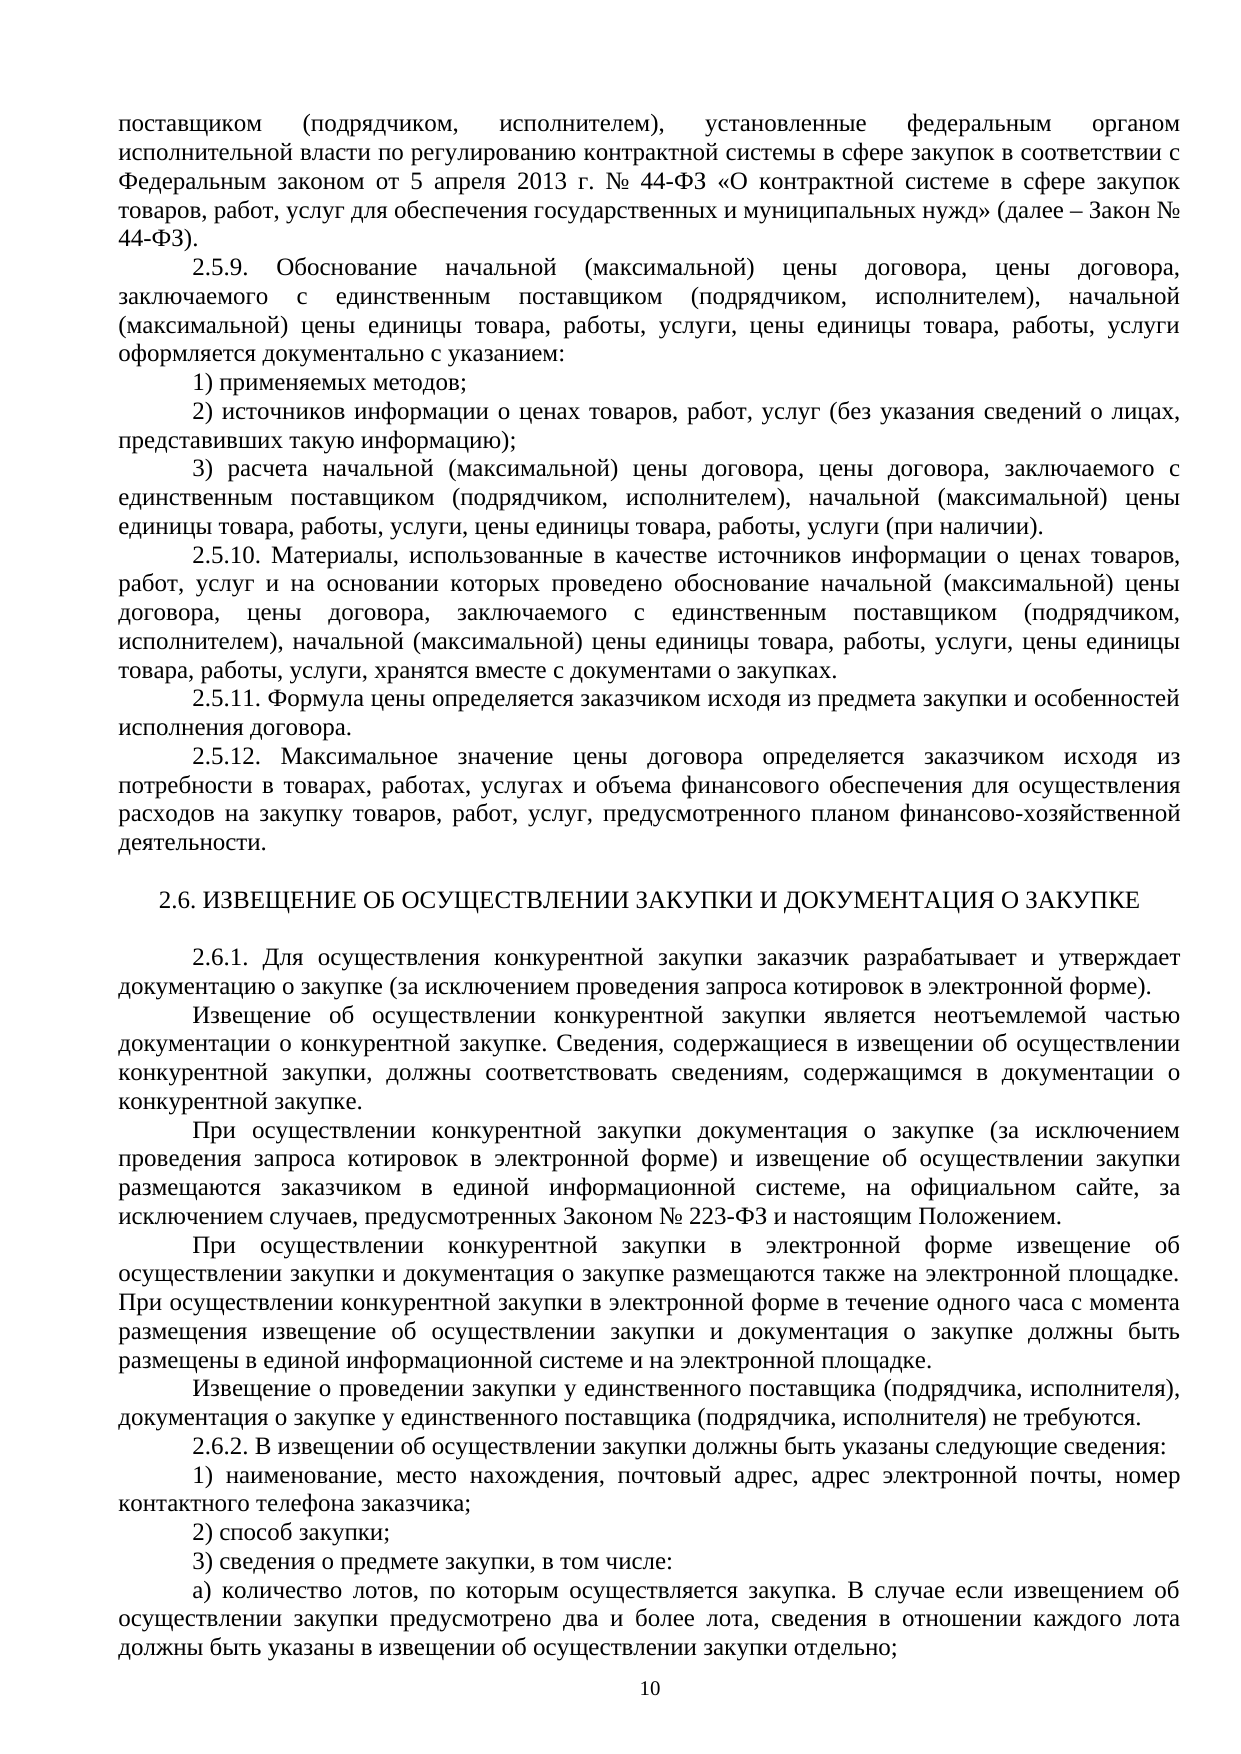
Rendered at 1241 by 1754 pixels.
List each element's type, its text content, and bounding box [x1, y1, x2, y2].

text а) количество лотов, по которым осуществляется закупка. В случае если извещением об осуществлении закупки предусмотрено два и более лота, сведения в отношении каждого лота должны быть указаны в извещении об осуществлении закупки отдельно; [118, 1575, 1181, 1661]
text 2.6.2. В извещении об осуществлении закупки должны быть указаны следующие сведения: [118, 1431, 1181, 1460]
text 2.6. ИЗВЕЩЕНИЕ ОБ ОСУЩЕСТВЛЕНИИ ЗАКУПКИ И ДОКУМЕНТАЦИЯ О ЗАКУПКЕ [118, 885, 1181, 913]
text Извещение об осуществлении конкурентной закупки является неотъемлемой частью документации о конкурентной закупке. Сведения, содержащиеся в извещении об осуществлении конкурентной закупки, должны соответствовать сведениям, содержащимся в документации о конкурентной закупке. [118, 1000, 1181, 1115]
text При осуществлении конкурентной закупки документация о закупке (за исключением проведения запроса котировок в электронной форме) и извещение об осуществлении закупки размещаются заказчиком в единой информационной системе, на официальном сайте, за исключением случаев, предусмотренных Законом № 223-ФЗ и настоящим Положением. [118, 1115, 1181, 1230]
text 2) способ закупки; [118, 1517, 1181, 1546]
text 3) сведения о предмете закупки, в том числе: [118, 1546, 1181, 1575]
text 3) расчета начальной (максимальной) цены договора, цены договора, заключаемого с единственным поставщиком (подрядчиком, исполнителем), начальной (максимальной) цены единицы товара, работы, услуги, цены единицы товара, работы, услуги (при наличии). [118, 453, 1181, 540]
text При осуществлении конкурентной закупки в электронной форме извещение об осуществлении закупки и документация о закупке размещаются также на электронной площадке. При осуществлении конкурентной закупки в электронной форме в течение одного часа с момента размещения извещение об осуществлении закупки и документация о закупке должны быть размещены в единой информационной системе и на электронной площадке. [118, 1230, 1181, 1373]
text 2.5.9. Обоснование начальной (максимальной) цены договора, цены договора, заключаемого с единственным поставщиком (подрядчиком, исполнителем), начальной (максимальной) цены единицы товара, работы, услуги, цены единицы товара, работы, услуги оформляется документально с указанием: [118, 252, 1181, 367]
text Извещение о проведении закупки у единственного поставщика (подрядчика, исполнителя), документация о закупке у единственного поставщика (подрядчика, исполнителя) не требуются. [118, 1373, 1181, 1431]
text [118, 108, 1181, 252]
text 2.5.10. Материалы, использованные в качестве источников информации о ценах товаров, работ, услуг и на основании которых проведено обоснование начальной (максимальной) цены договора, цены договора, заключаемого с единственным поставщиком (подрядчиком, исполнителем), начальной (максимальной) цены единицы товара, работы, услуги, цены единицы товара, работы, услуги, хранятся вместе с документами о закупках. [118, 540, 1181, 683]
text 1) применяемых методов; [118, 367, 1181, 396]
text 2.5.12. Максимальное значение цены договора определяется заказчиком исходя из потребности в товарах, работах, услугах и объема финансового обеспечения для осуществления расходов на закупку товаров, работ, услуг, предусмотренного планом финансово-хозяйственной деятельности. [118, 741, 1181, 856]
text 2.5.11. Формула цены определяется заказчиком исходя из предмета закупки и особенностей исполнения договора. [118, 683, 1181, 741]
text 2) источников информации о ценах товаров, работ, услуг (без указания сведений о лицах, представивших такую информацию); [118, 396, 1181, 453]
text 1) наименование, место нахождения, почтовый адрес, адрес электронной почты, номер контактного телефона заказчика; [118, 1460, 1181, 1517]
text 2.6.1. Для осуществления конкурентной закупки заказчик разрабатывает и утверждает документацию о закупке (за исключением проведения запроса котировок в электронной форме). [118, 942, 1181, 1000]
